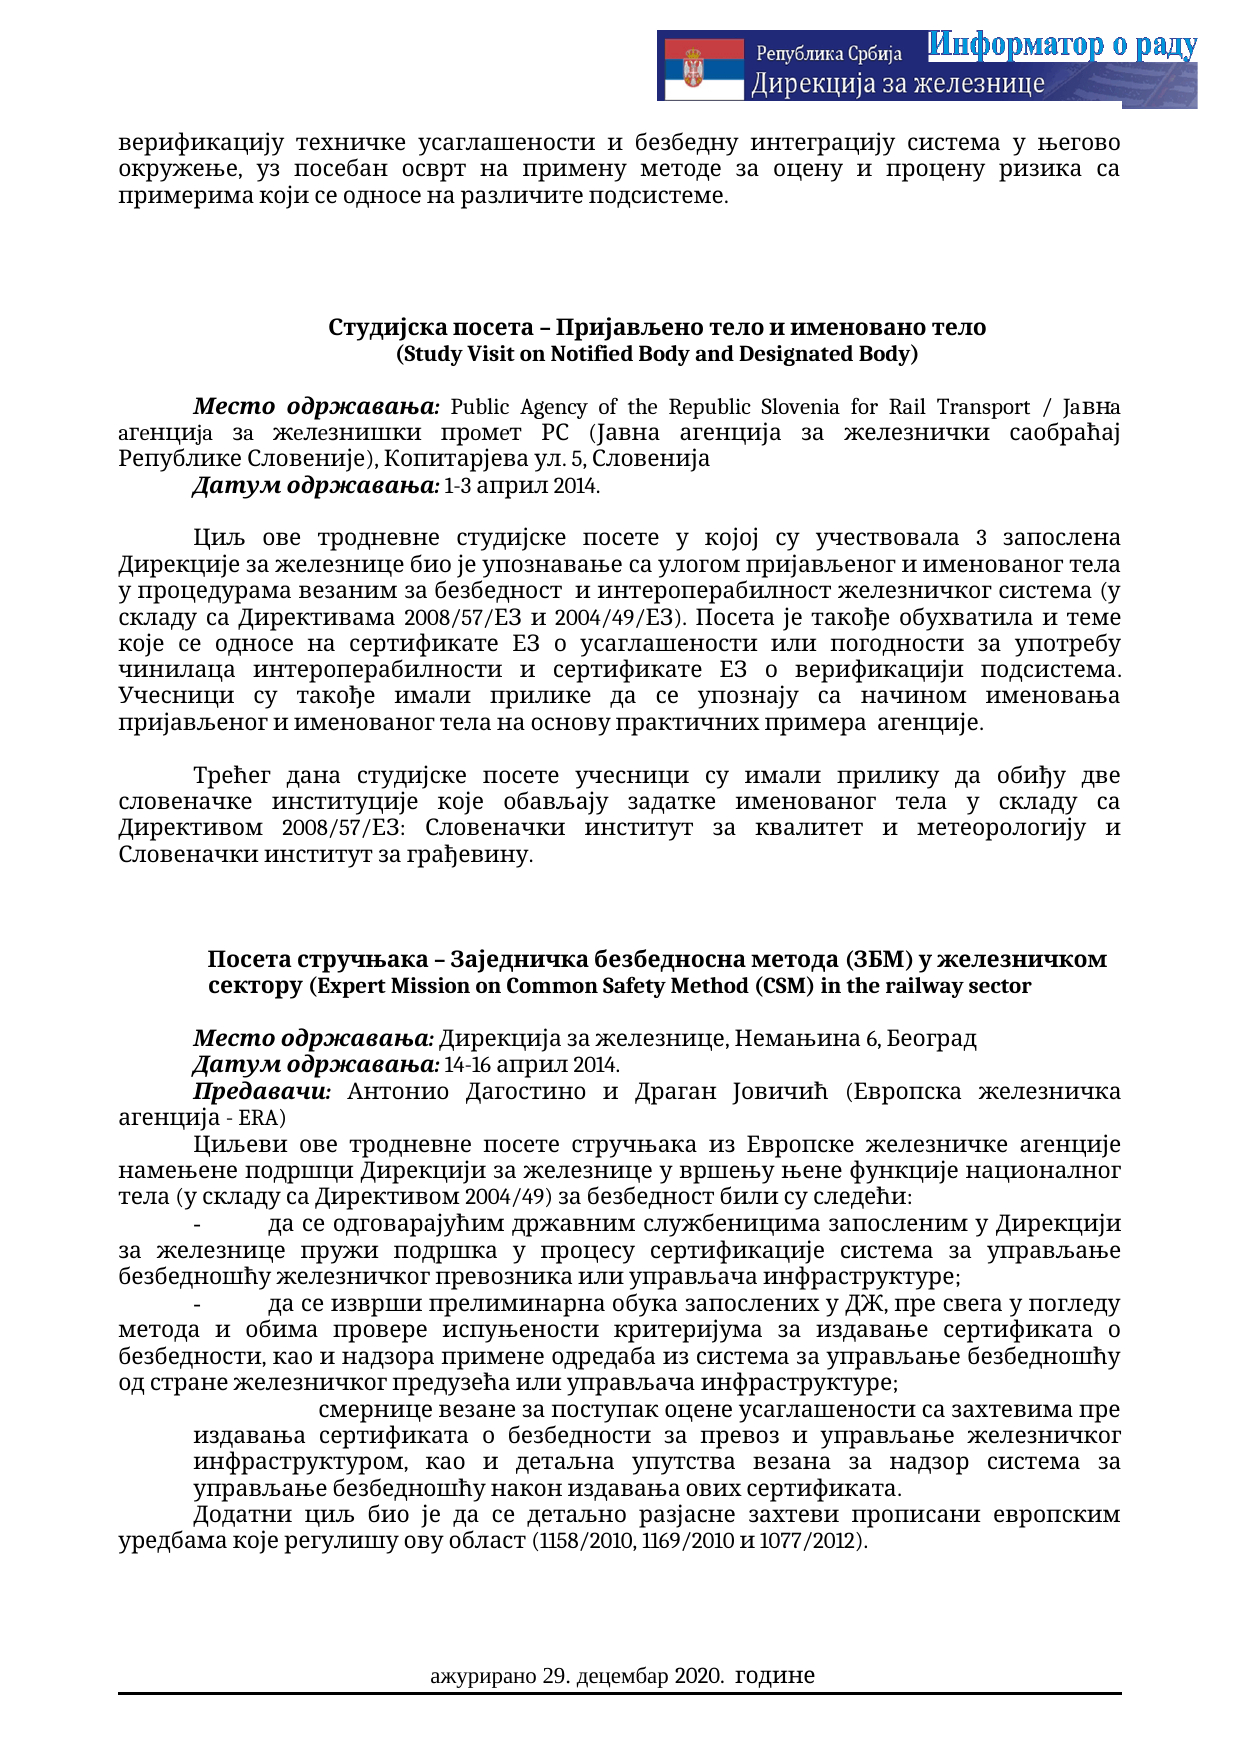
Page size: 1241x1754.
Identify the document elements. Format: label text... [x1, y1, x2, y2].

text Предавачи: Антонио Дагостино и Драган Јовичић (Европска железничка агенција - ERA) [118, 1079, 1122, 1131]
picture [937, 30, 943, 44]
text Студијска посета – Пријављено тело и именовано тело [118, 314, 1122, 341]
text Циљ ове тродневне студијске посете у којој су учествовала 3 запослена Дирекције за железнице био је упознавање са улогом пријављеног и именованог тела у процедурама везаним за безбедност и интероперабилност железничког система (у складу са Директивама 2008/57/ЕЗ и 2004/49/ЕЗ). Посета је такође обухватила и теме које се односе на сертификате ЕЗ о усаглашености или погодности за употребу чинилаца интероперабилности и сертификате ЕЗ о верификацији подсистема. Учесници су такође имали прилике да се упознају са начином именовања пријављеног и именованог тела на основу практичних примера агенције. [118, 525, 1122, 736]
list да се одговарајућим државним службеницима запосленим у Дирекцији за железнице пружи подршка у процесу сертификације система за управљање безбедношћу железничког превозника или управљача инфраструктуре; [118, 1210, 1122, 1290]
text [118, 130, 1122, 209]
picture [657, 30, 1198, 109]
text (Study Visit on Notified Body and Designated Body) [118, 341, 1122, 367]
text Трећег дана студијске посете учесници су имали прилику да обиђу две словеначке институције које обављају задатке именованог тела у складу са Директивом 2008/57/ЕЗ: Словеначки институт за квалитет и метеорологију и Словеначки институт за грађевину. [118, 762, 1122, 868]
text Циљеви ове тродневне посете стручњака из Европске железничке агенције намењене подршци Дирекцији за железнице у вршењу њене функције националног тела (у складу са Директивом 2004/49) за безбедност били су следећи: [118, 1131, 1122, 1210]
list да се изврши прелиминарна обука запослених у ДЖ, пре свега у погледу метода и обима провере испуњености критеријума за издавање сертификата о безбедности, као и надзора примене одредаба из система за управљање безбедношћу од стране железничког предузећа или управљача инфраструктуре; [118, 1290, 1122, 1396]
text Место одржавања: Дирекција за железнице, Немањина 6, Београд [118, 1026, 1122, 1052]
text Датум одржавања: 1-3 април 2014. [118, 472, 1122, 499]
text Посета стручњака – Заједничка безбедносна метода (ЗБМ) у железничком сектору (Expert Mission on Common Safety Method (CSM) in the railway sector [118, 947, 1122, 999]
text Датум одржавања: 14-16 април 2014. [118, 1052, 1122, 1079]
text Место одржавања: Public Agency of the Republic Slovenia for Rail Transport / Jaвнa aгeнциja зa жeлeзнишки прoмeт РС (Јавна агенција за железнички саобраћај Републике Словеније), Копитарјева ул. 5, Словенија [118, 393, 1122, 472]
text Додатни циљ био је да се детаљно разјасне захтеви прописани европским уредбама које регулишу ову област (1158/2010, 1169/2010 и 1077/2012). [118, 1502, 1122, 1554]
text смернице везане за поступак оцене усаглашености са захтевима пре издавања сертификата о безбедности за превоз и управљање железничког инфраструктуром, као и детаљна упутства везана за надзор система за управљање безбедношћу након издавања ових сертификата. [193, 1396, 1122, 1502]
